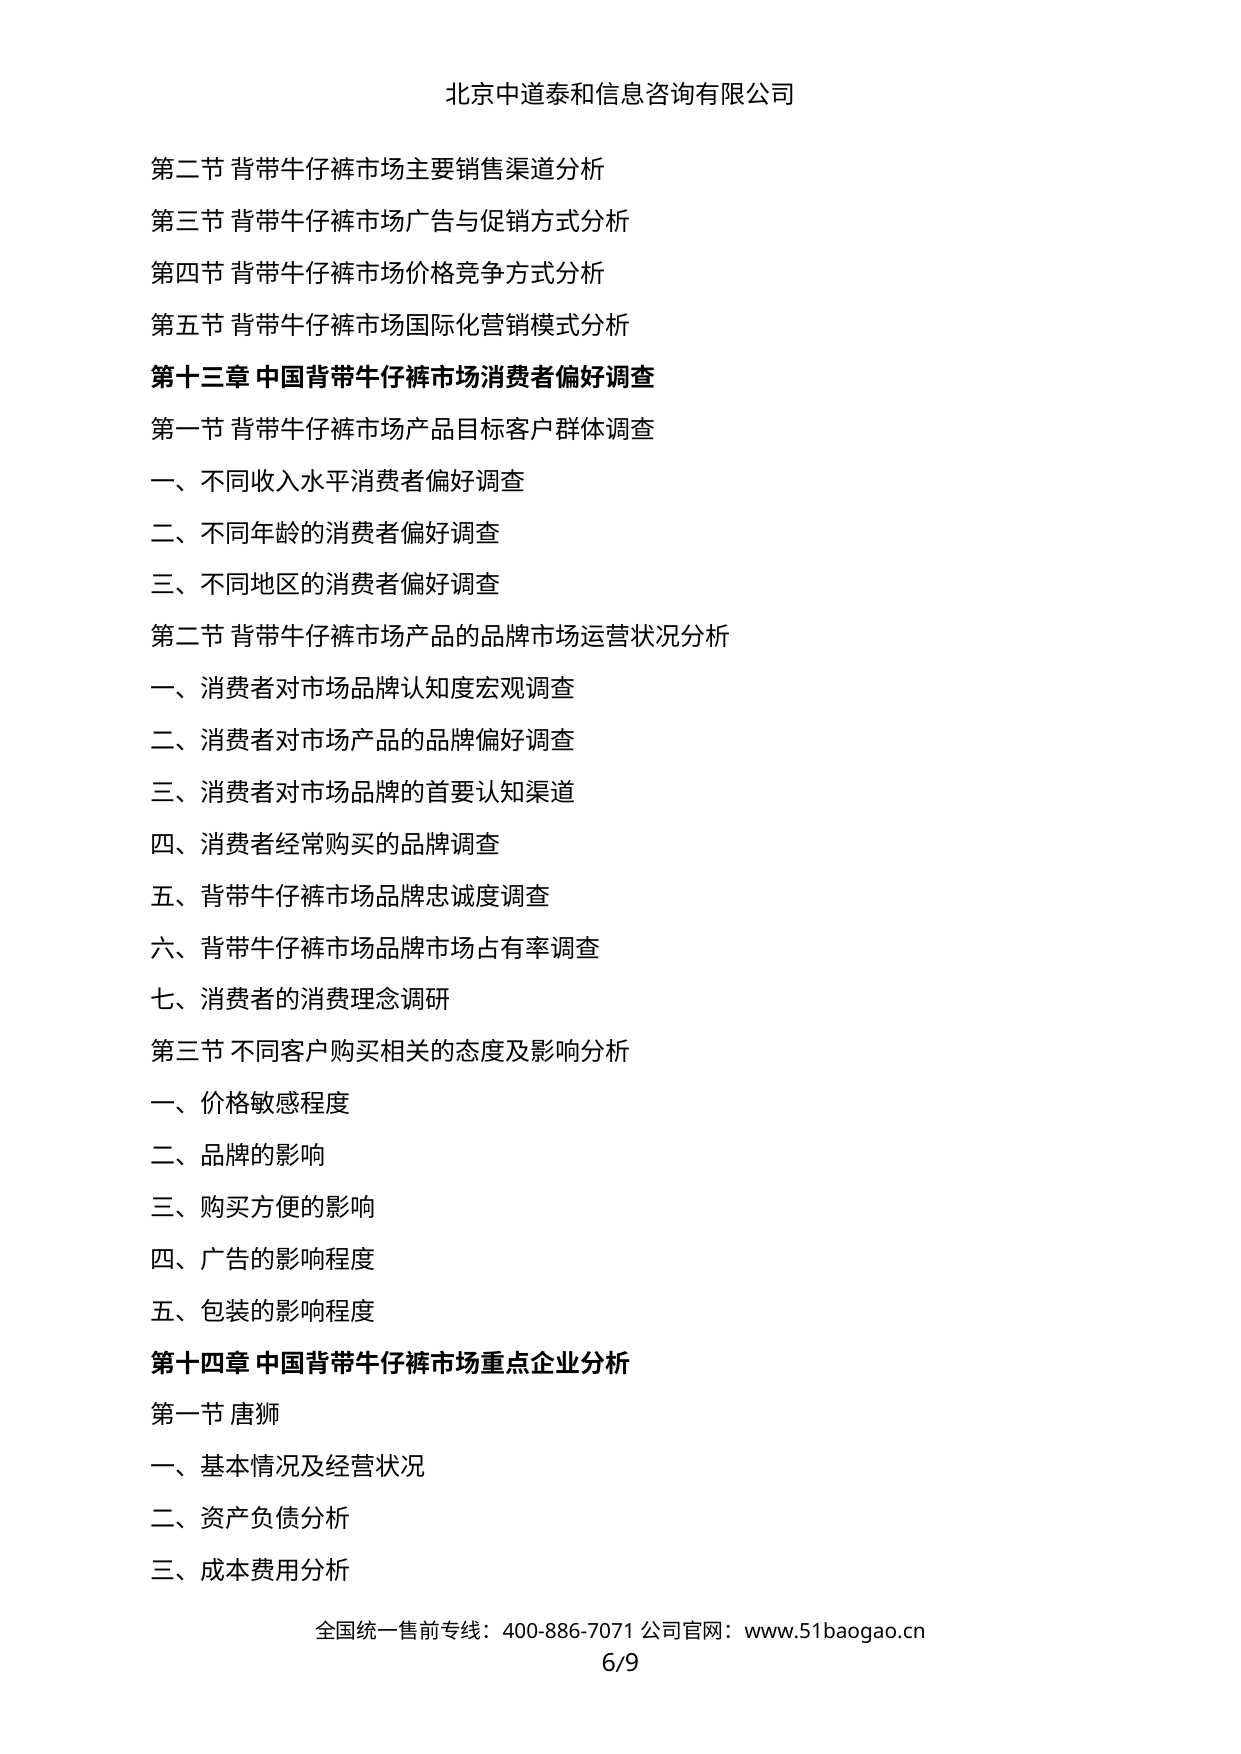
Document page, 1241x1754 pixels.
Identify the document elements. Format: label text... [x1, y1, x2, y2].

text 第二节 背带牛仔裤市场产品的品牌市场运营状况分析 [150, 617, 1090, 653]
text 六、背带牛仔裤市场品牌市场占有率调查 [150, 928, 1090, 964]
text 二、品牌的影响 [150, 1136, 1090, 1172]
text 第十四章 中国背带牛仔裤市场重点企业分析 [150, 1343, 1090, 1379]
text 三、不同地区的消费者偏好调查 [150, 565, 1090, 601]
text 一、价格敏感程度 [150, 1084, 1090, 1120]
text 四、广告的影响程度 [150, 1239, 1090, 1276]
text 三、成本费用分析 [150, 1551, 1090, 1587]
text 第三节 不同客户购买相关的态度及影响分析 [150, 1032, 1090, 1068]
text 一、不同收入水平消费者偏好调查 [150, 461, 1090, 497]
text 四、消费者经常购买的品牌调查 [150, 824, 1090, 861]
text 五、背带牛仔裤市场品牌忠诚度调查 [150, 876, 1090, 912]
text 第四节 背带牛仔裤市场价格竞争方式分析 [150, 254, 1090, 290]
text 第十三章 中国背带牛仔裤市场消费者偏好调查 [150, 357, 1090, 394]
text 二、资产负债分析 [150, 1499, 1090, 1535]
text 第一节 唐狮 [150, 1395, 1090, 1431]
text 一、基本情况及经营状况 [150, 1447, 1090, 1483]
text 第三节 背带牛仔裤市场广告与促销方式分析 [150, 202, 1090, 238]
text 五、包装的影响程度 [150, 1291, 1090, 1327]
text 七、消费者的消费理念调研 [150, 980, 1090, 1016]
text 三、消费者对市场品牌的首要认知渠道 [150, 772, 1090, 809]
text 第五节 背带牛仔裤市场国际化营销模式分析 [150, 306, 1090, 342]
text 一、消费者对市场品牌认知度宏观调查 [150, 669, 1090, 705]
text 二、不同年龄的消费者偏好调查 [150, 513, 1090, 549]
text 第一节 背带牛仔裤市场产品目标客户群体调查 [150, 409, 1090, 446]
text 第二节 背带牛仔裤市场主要销售渠道分析 [150, 150, 1090, 186]
text 三、购买方便的影响 [150, 1187, 1090, 1224]
text 二、消费者对市场产品的品牌偏好调查 [150, 721, 1090, 757]
